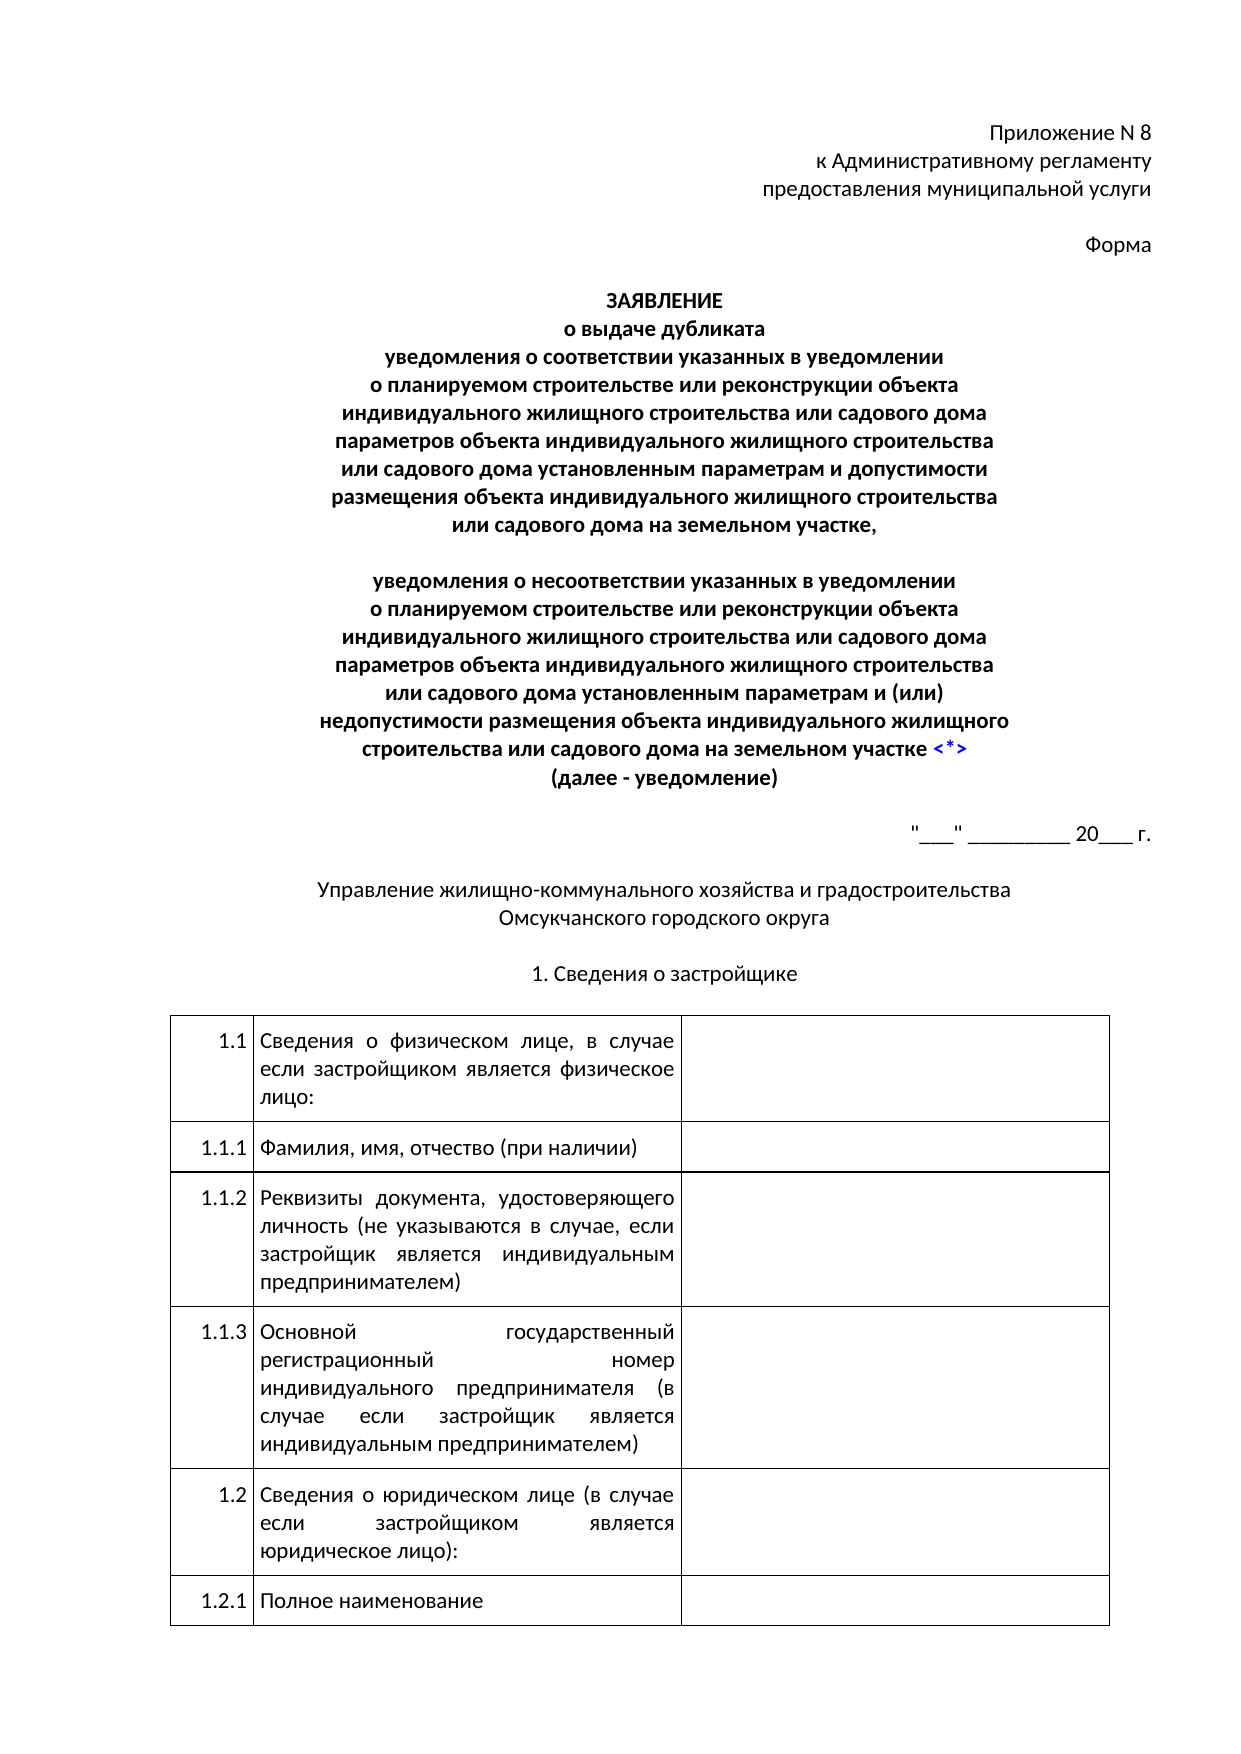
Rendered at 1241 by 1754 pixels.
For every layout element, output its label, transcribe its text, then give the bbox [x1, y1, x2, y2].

text к Административному регламенту [177, 146, 1152, 174]
table_cell Сведения о юридическом лице (в случае если застройщиком является юридическое лицо): [254, 1469, 681, 1574]
text "___" _________ 20___ г. [177, 819, 1152, 847]
table_cell Реквизиты документа, удостоверяющего личность (не указываются в случае, если застройщик является индивидуальным предпринимателем) [254, 1173, 681, 1306]
text о планируемом строительстве или реконструкции объекта [177, 370, 1152, 398]
text уведомления о несоответствии указанных в уведомлении [177, 566, 1152, 594]
text о планируемом строительстве или реконструкции объекта [177, 594, 1152, 622]
text Приложение N 8 [177, 118, 1152, 146]
text или садового дома установленным параметрам и (или) [177, 678, 1152, 707]
text индивидуального жилищного строительства или садового дома [177, 622, 1152, 651]
table_cell [682, 1469, 1109, 1574]
text индивидуального жилищного строительства или садового дома [177, 398, 1152, 426]
text Омсукчанского городского округа [177, 903, 1152, 931]
text 1. Сведения о застройщике [177, 959, 1152, 987]
table_cell Основной государственный регистрационный номер индивидуального предпринимателя (в случае если застройщик является индивидуальным предпринимателем) [254, 1307, 681, 1468]
text размещения объекта индивидуального жилищного строительства [177, 482, 1152, 510]
table_cell [682, 1173, 1109, 1306]
table_cell 1.2.1 [171, 1576, 253, 1625]
text или садового дома установленным параметрам и допустимости [177, 454, 1152, 482]
table_header 1.1 [171, 1016, 253, 1121]
text параметров объекта индивидуального жилищного строительства [177, 426, 1152, 454]
table_cell 1.1.3 [171, 1307, 253, 1468]
table_cell [682, 1122, 1109, 1171]
text (далее - уведомление) [177, 763, 1152, 791]
table_cell 1.2 [171, 1469, 253, 1574]
text уведомления о соответствии указанных в уведомлении [177, 342, 1152, 370]
table_cell 1.1.1 [171, 1122, 253, 1171]
table_cell Полное наименование [254, 1576, 681, 1625]
text Управление жилищно-коммунального хозяйства и градостроительства [177, 875, 1152, 903]
text параметров объекта индивидуального жилищного строительства [177, 651, 1152, 678]
text или садового дома на земельном участке, [177, 510, 1152, 538]
text ЗАЯВЛЕНИЕ [177, 286, 1152, 314]
table_cell [682, 1307, 1109, 1468]
table_cell Фамилия, имя, отчество (при наличии) [254, 1122, 681, 1171]
table_header Сведения о физическом лице, в случае если застройщиком является физическое лицо: [254, 1016, 681, 1121]
text предоставления муниципальной услуги [177, 174, 1152, 202]
text строительства или садового дома на земельном участке <*> [177, 734, 1152, 763]
table_cell 1.1.2 [171, 1173, 253, 1306]
text недопустимости размещения объекта индивидуального жилищного [177, 707, 1152, 734]
table_cell [682, 1576, 1109, 1625]
table_header [682, 1016, 1109, 1121]
text Форма [177, 230, 1152, 258]
text о выдаче дубликата [177, 314, 1152, 342]
